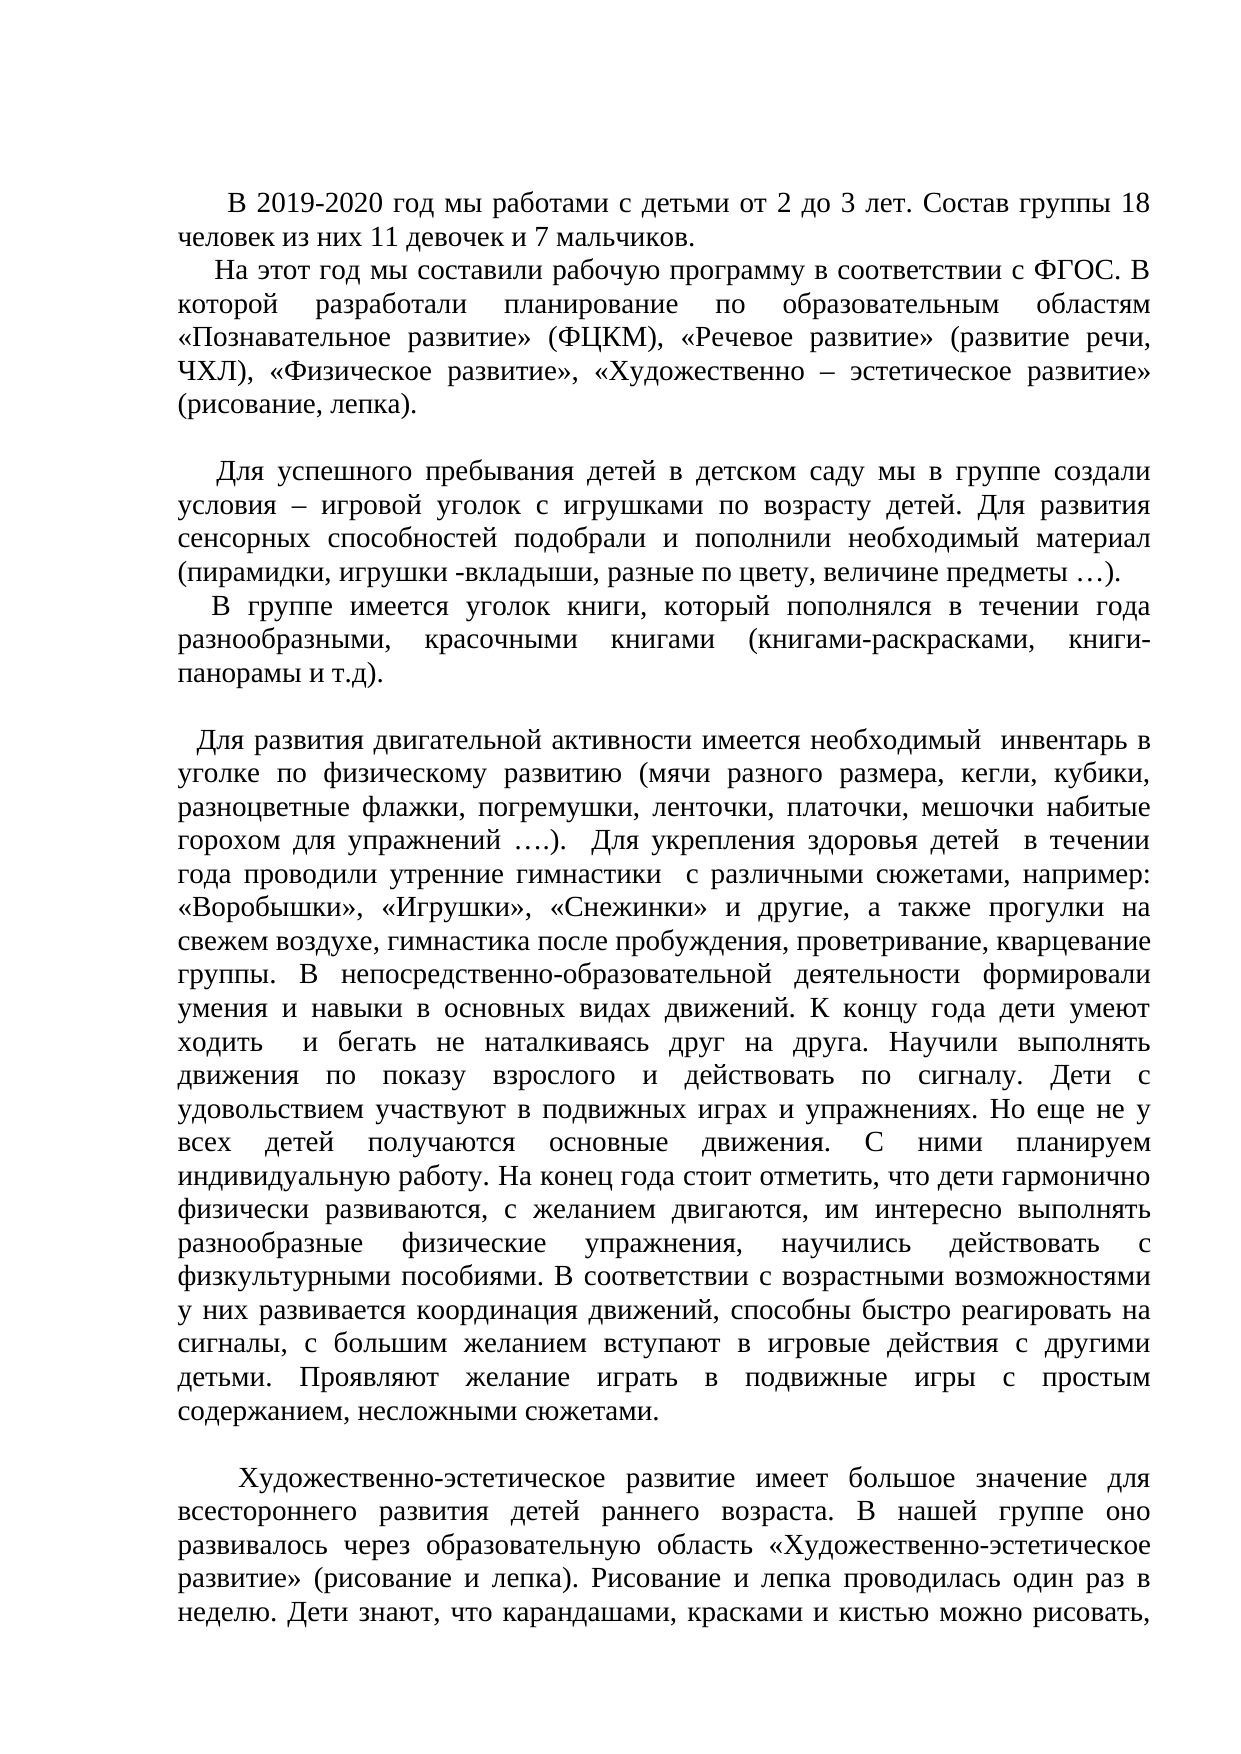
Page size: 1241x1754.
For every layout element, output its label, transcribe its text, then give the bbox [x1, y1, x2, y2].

text Для успешного пребывания детей в детском саду мы в группе создали условия – игровой уголок с игрушками по возрасту детей. Для развития сенсорных способностей подобрали и пополнили необходимый материал (пирамидки, игрушки -вкладыши, разные по цвету, величине предметы …). [177, 453, 1152, 588]
text В группе имеется уголок книги, который пополнялся в течении года разнообразными, красочными книгами (книгами-раскрасками, книги-панорамы и т.д). [177, 588, 1152, 688]
text Для развития двигательной активности имеется необходимый инвентарь в уголке по физическому развитию (мячи разного размера, кегли, кубики, разноцветные флажки, погремушки, ленточки, платочки, мешочки набитые горохом для упражнений ….). Для укрепления здоровья детей в течении года проводили утренние гимнастики с различными сюжетами, например: «Воробышки», «Игрушки», «Снежинки» и другие, а также прогулки на свежем воздухе, гимнастика после пробуждения, проветривание, кварцевание группы. В непосредственно-образовательной деятельности формировали умения и навыки в основных видах движений. К концу года дети умеют ходить и бегать не наталкиваясь друг на друга. Научили выполнять движения по показу взрослого и действовать по сигналу. Дети с удовольствием участвуют в подвижных играх и упражнениях. Но еще не у всех детей получаются основные движения. С ними планируем индивидуальную работу. На конец года стоит отметить, что дети гармонично физически развиваются, с желанием двигаются, им интересно выполнять разнообразные физические упражнения, научились действовать с физкультурными пособиями. В соответствии с возрастными возможностями у них развивается координация движений, способны быстро реагировать на сигналы, с большим желанием вступают в игровые действия с другими детьми. Проявляют желание играть в подвижные игры с простым содержанием, несложными сюжетами. [177, 722, 1152, 1426]
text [177, 1460, 1152, 1627]
text В 2019-2020 год мы работами с детьми от 2 до 3 лет. Состав группы 18 человек из них 11 девочек и 7 мальчиков. [177, 185, 1152, 252]
text На этот год мы составили рабочую программу в соответствии с ФГОС. В которой разработали планирование по образовательным областям «Познавательное развитие» (ФЦКМ), «Речевое развитие» (развитие речи, ЧХЛ), «Физическое развитие», «Художественно – эстетическое развитие» (рисование, лепка). [177, 252, 1152, 420]
